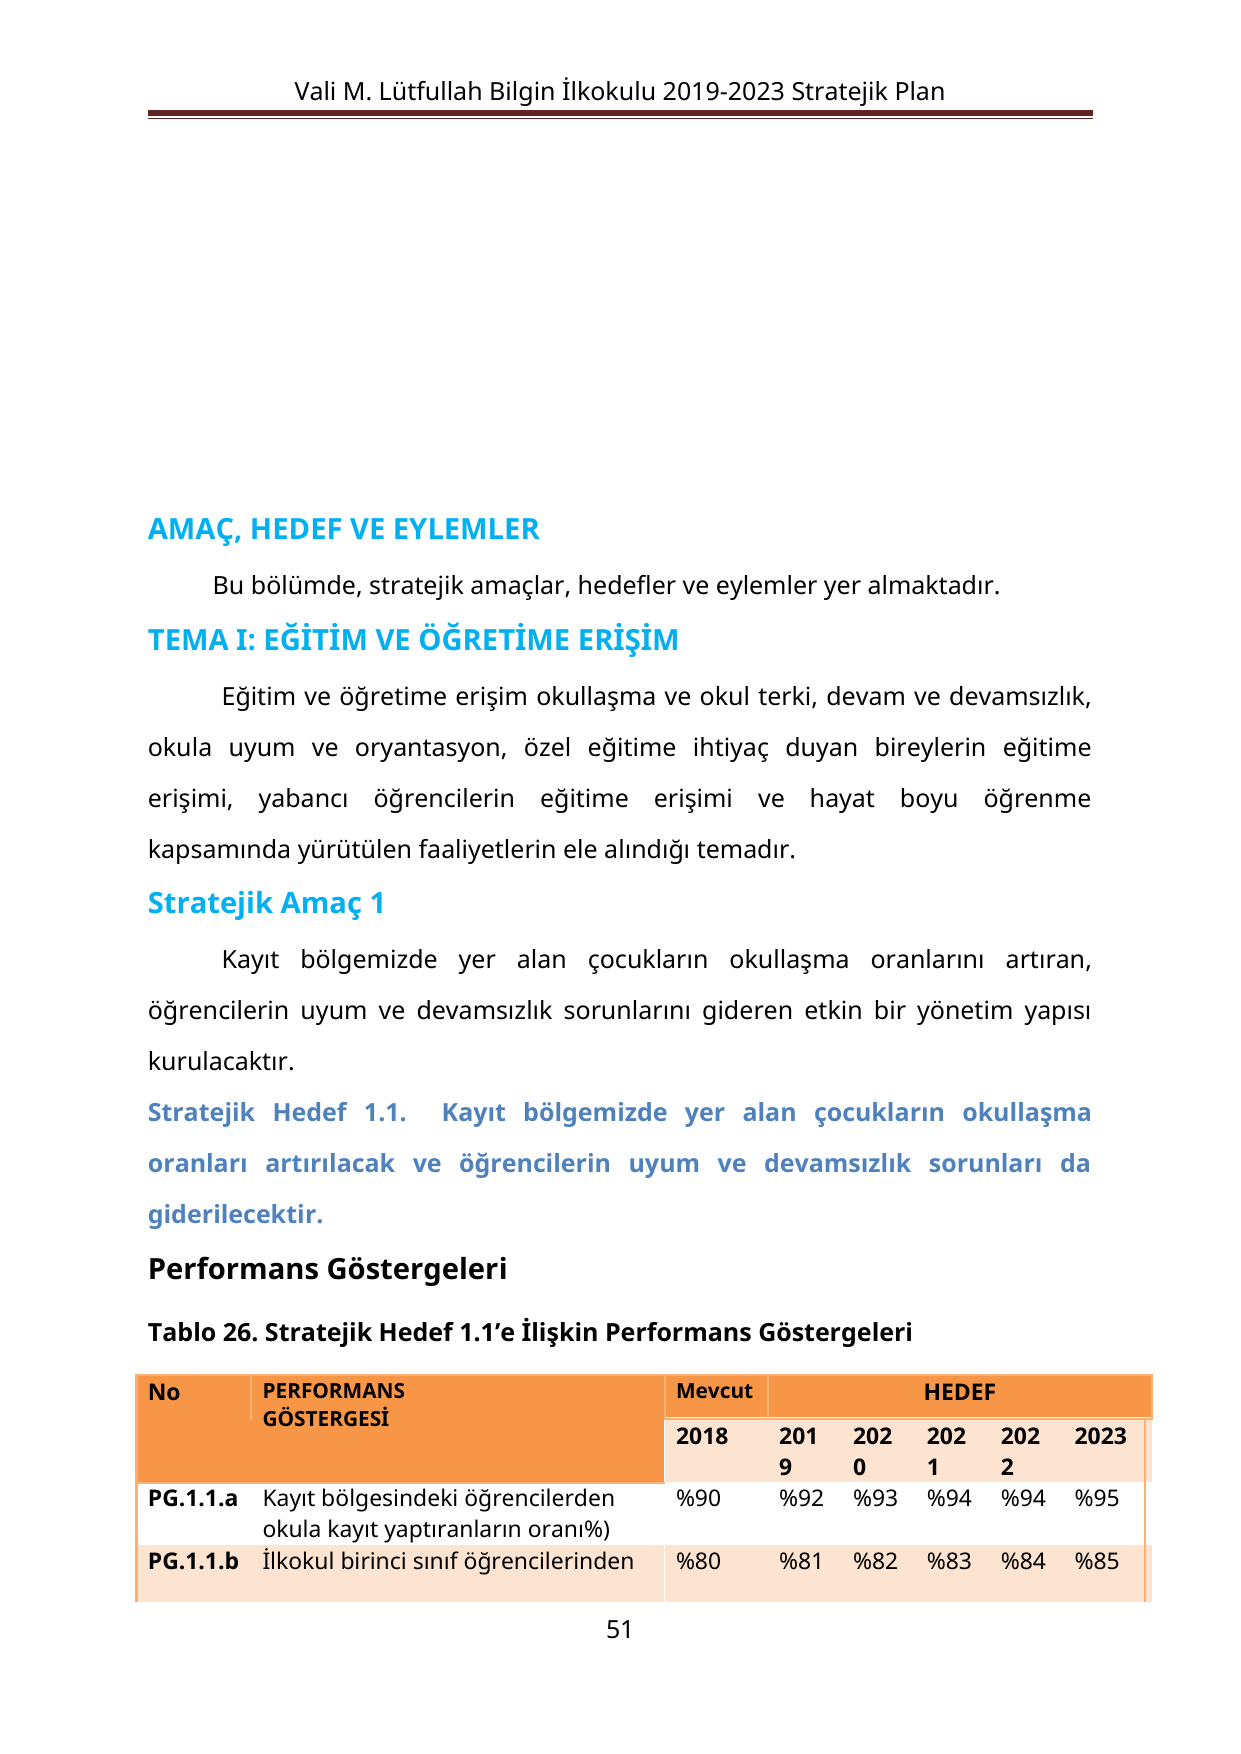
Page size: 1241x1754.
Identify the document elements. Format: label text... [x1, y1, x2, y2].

table_cell %82 [842, 1545, 915, 1602]
table_cell %95 [1063, 1482, 1144, 1544]
table_cell %90 [665, 1482, 768, 1544]
table_cell 2021 [915, 1420, 989, 1482]
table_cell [251, 1545, 664, 1602]
table_cell Kayıt bölgesindeki öğrencilerden okula kayıt yaptıranların oranı%) [251, 1484, 664, 1544]
table_header Mevcut [666, 1376, 767, 1417]
table_cell 2020 [842, 1420, 915, 1482]
table_cell %92 [768, 1482, 842, 1544]
text Bu bölümde, stratejik amaçlar, hedefler ve eylemler yer almaktadır. [148, 568, 1093, 602]
table_header No [138, 1376, 251, 1482]
table_header PERFORMANS GÖSTERGESİ [251, 1376, 664, 1482]
text Kayıt bölgemizde yer alan çocukların okullaşma oranlarını artıran, öğrencilerin uyum ve devamsızlık sorunlarını gideren etkin bir yönetim yapısı kurulacaktır. [148, 942, 1093, 1078]
table_cell %80 [665, 1545, 768, 1602]
subtitle Stratejik Hedef 1.1. Kayıt bölgemizde yer alan çocukların okullaşma oranları artırılacak ve öğrencilerin uyum ve devamsızlık sorunları da giderilecektir. [148, 1095, 1093, 1231]
table_cell %84 [989, 1545, 1063, 1602]
subtitle Stratejik Amaç 1 [148, 882, 1093, 922]
table_cell %83 [915, 1545, 989, 1602]
table_cell %93 [842, 1482, 915, 1544]
table_cell 2023 [1063, 1420, 1144, 1482]
text Tablo 26. Stratejik Hedef 1.1’e İlişkin Performans Göstergeleri [148, 1314, 1093, 1348]
text Performans Göstergeleri [148, 1248, 1093, 1288]
table_cell 2022 [989, 1420, 1063, 1482]
table_cell PG.1.1.a [138, 1484, 251, 1544]
table_cell PG.1.1.b [138, 1545, 251, 1602]
table_cell %94 [989, 1482, 1063, 1544]
table_cell 2019 [768, 1420, 842, 1482]
subtitle AMAÇ, HEDEF VE EYLEMLER [148, 508, 1093, 548]
table_cell %85 [1063, 1545, 1144, 1602]
table_cell 2018 [665, 1420, 768, 1482]
table_cell %94 [915, 1482, 989, 1544]
table_cell %81 [768, 1545, 842, 1602]
subtitle TEMA I: EĞİTİM VE ÖĞRETİME ERİŞİM [148, 619, 1093, 658]
text Eğitim ve öğretime erişim okullaşma ve okul terki, devam ve devamsızlık, okula uyum ve oryantasyon, özel eğitime ihtiyaç duyan bireylerin eğitime erişimi, yabancı öğrencilerin eğitime erişimi ve hayat boyu öğrenme kapsamında yürütülen faaliyetlerin ele alındığı temadır. [148, 678, 1093, 866]
table_header HEDEF [769, 1376, 1151, 1417]
